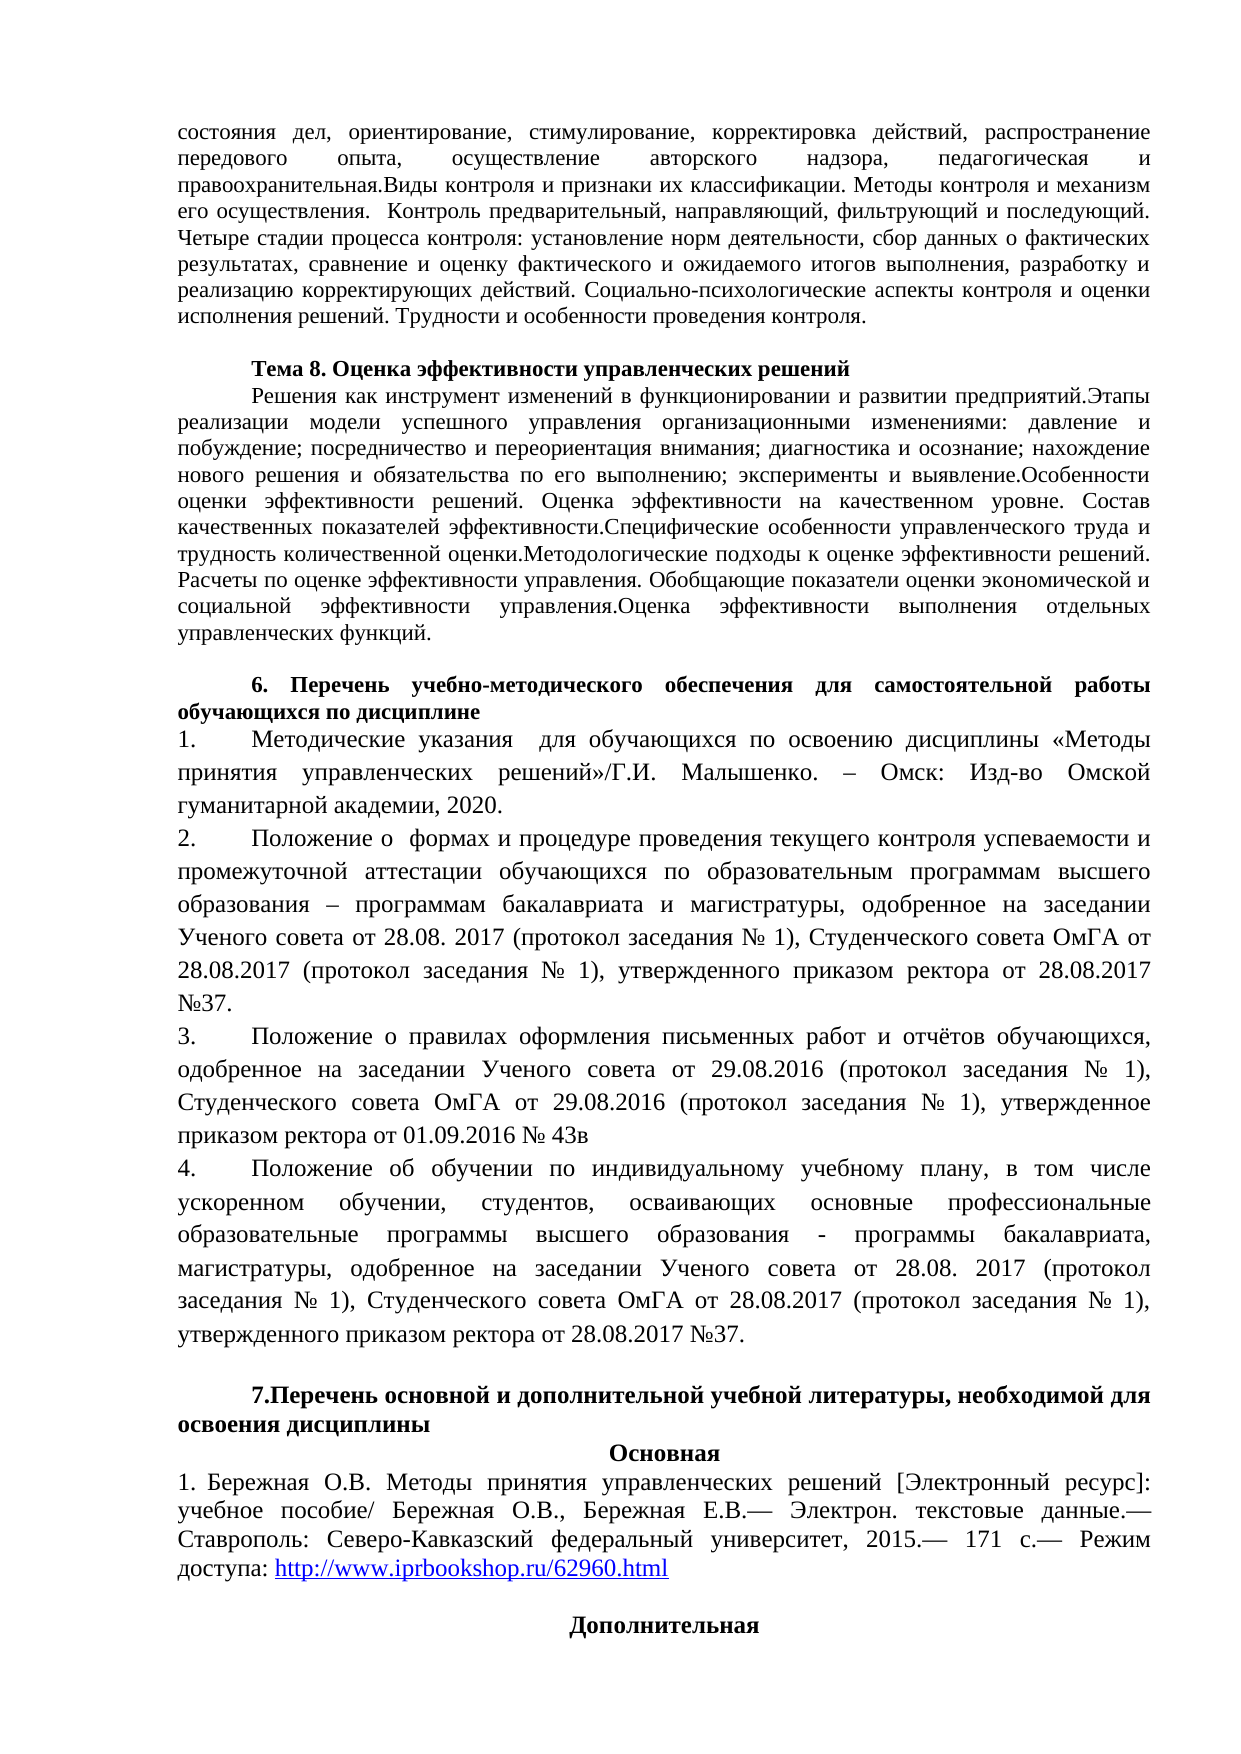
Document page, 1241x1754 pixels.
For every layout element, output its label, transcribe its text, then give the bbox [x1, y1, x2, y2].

list Методические указания для обучающихся по освоению дисциплины «Методы принятия управленческих решений»/Г.И. Малышенко. – Омск: Изд-во Омской гуманитарной академии, 2020. [177, 724, 1152, 819]
text 6. Перечень учебно-методического обеспечения для самостоятельной работы обучающихся по дисциплине [177, 672, 1152, 724]
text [177, 118, 1152, 329]
text 7.Перечень основной и дополнительной учебной литературы, необходимой для освоения дисциплины [177, 1380, 1152, 1438]
text Решения как инструмент изменений в функционировании и развитии предприятий.Этапы реализации модели успешного управления организационными изменениями: давление и побуждение; посредничество и переориентация внимания; диагностика и осознание; нахождение нового решения и обязательства по его выполнению; эксперименты и выявление.Особенности оценки эффективности решений. Оценка эффективности на качественном уровне. Состав качественных показателей эффективности.Специфические особенности управленческого труда и трудность количественной оценки.Методологические подходы к оценке эффективности решений. Расчеты по оценке эффективности управления. Обобщающие показатели оценки экономической и социальной эффективности управления.Оценка эффективности выполнения отдельных управленческих функций. [177, 382, 1152, 645]
list Положение о формах и процедуре проведения текущего контроля успеваемости и промежуточной аттестации обучающихся по образовательным программам высшего образования – программам бакалавриата и магистратуры, одобренное на заседании Ученого совета от 28.08. 2017 (протокол заседания № 1), Студенческого совета ОмГА от 28.08.2017 (протокол заседания № 1), утвержденного приказом ректора от 28.08.2017 №37. [177, 823, 1152, 1017]
list Положение о правилах оформления письменных работ и отчётов обучающихся, одобренное на заседании Ученого совета от 29.08.2016 (протокол заседания № 1), Студенческого совета ОмГА от 29.08.2016 (протокол заседания № 1), утвержденное приказом ректора от 01.09.2016 № 43в [177, 1021, 1152, 1149]
text Тема 8. Оценка эффективности управленческих решений [177, 355, 1152, 382]
list Бережная О.В. Методы принятия управленческих решений [Электронный ресурс]: учебное пособие/ Бережная О.В., Бережная Е.В.— Электрон. текстовые данные.— Ставрополь: Северо-Кавказский федеральный университет, 2015.— 171 c.— Режим доступа: http://www.iprbookshop.ru/62960.html [177, 1467, 1152, 1582]
text Основная [177, 1438, 1152, 1467]
list Положение об обучении по индивидуальному учебному плану, в том числе ускоренном обучении, студентов, осваивающих основные профессиональные образовательные программы высшего образования - программы бакалавриата, магистратуры, одобренное на заседании Ученого совета от 28.08. 2017 (протокол заседания № 1), Студенческого совета ОмГА от 28.08.2017 (протокол заседания № 1), утвержденного приказом ректора от 28.08.2017 №37. [177, 1153, 1152, 1347]
text Дополнительная [177, 1610, 1152, 1639]
